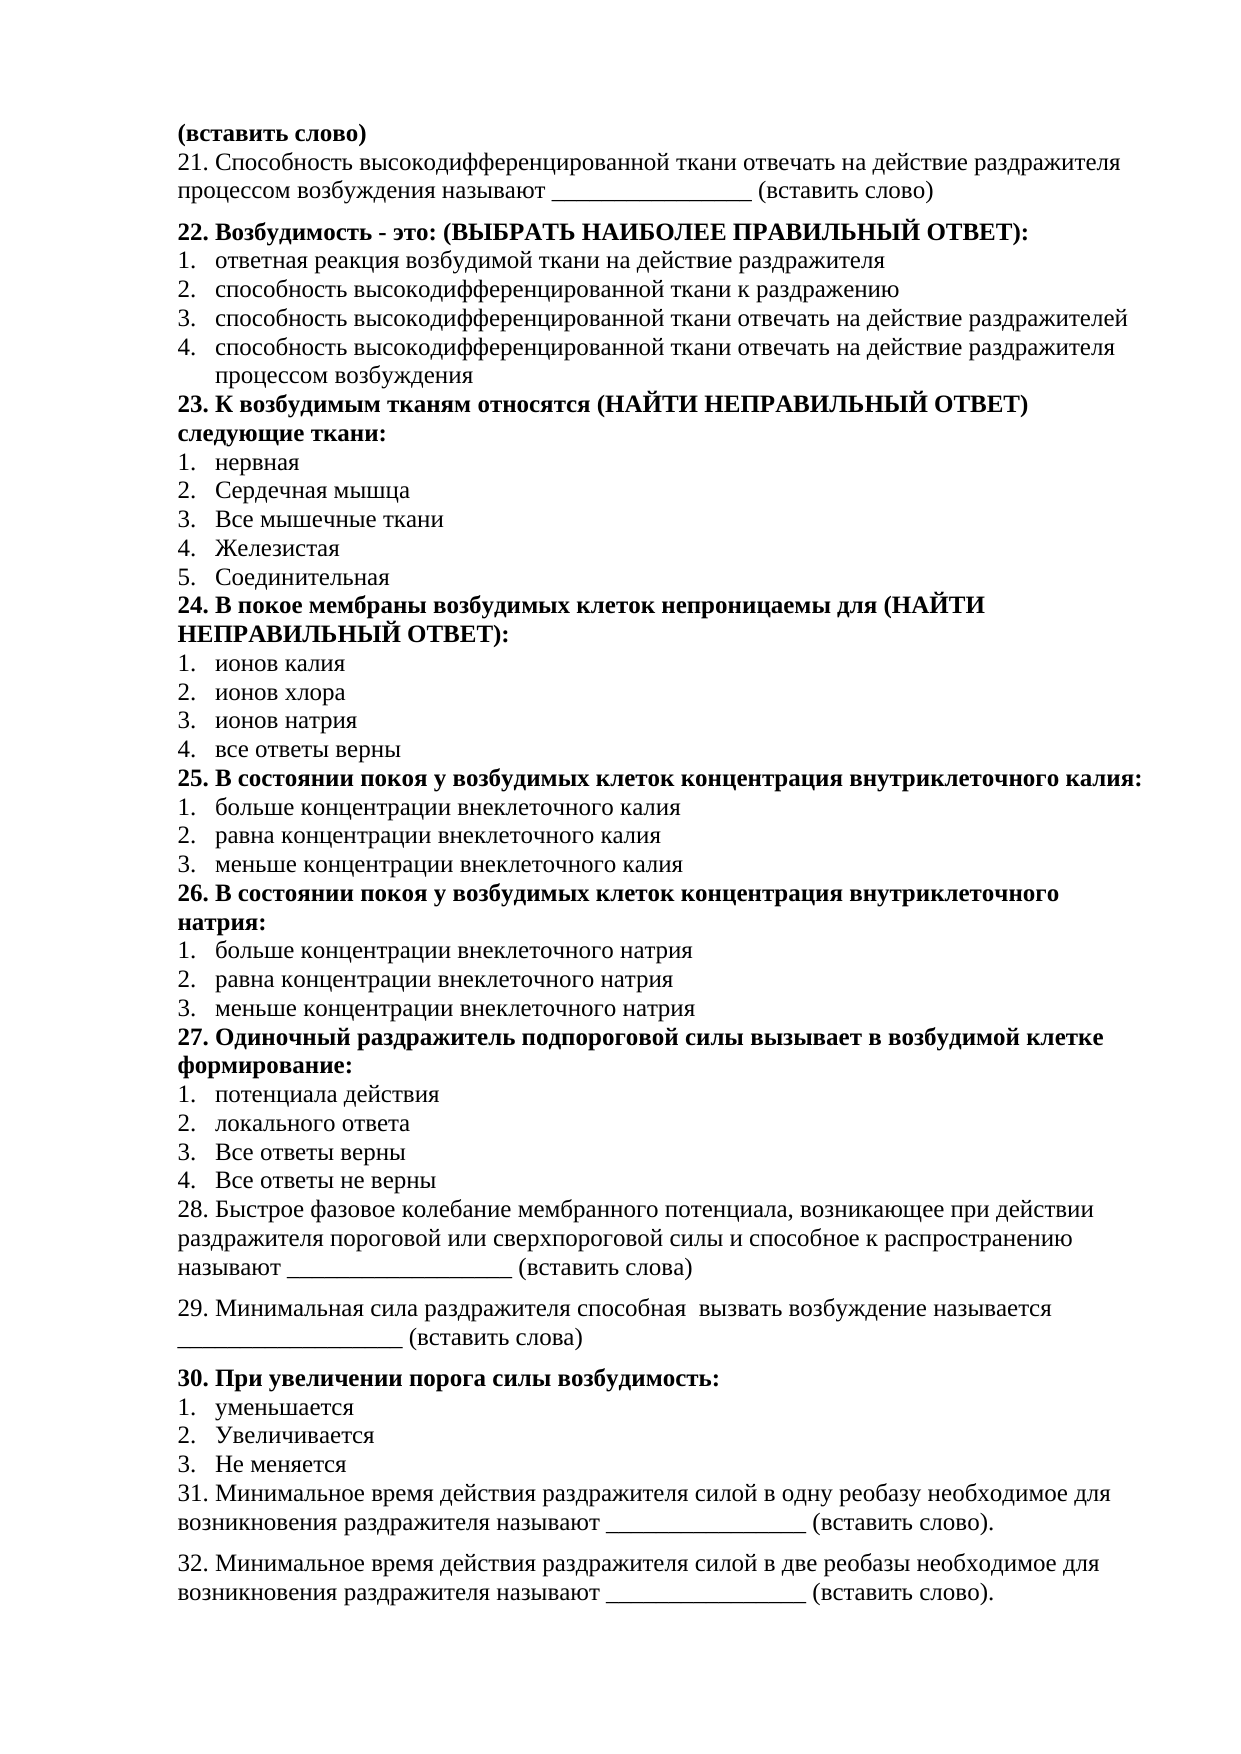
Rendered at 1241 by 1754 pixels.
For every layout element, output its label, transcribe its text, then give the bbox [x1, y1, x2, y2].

text 27. Одиночный раздражитель подпороговой силы вызывает в возбудимой клетке формирование: [177, 1022, 1152, 1079]
text 22. Возбудимость - это: (ВЫБРАТЬ НАИБОЛЕЕ ПРАВИЛЬНЫЙ ОТВЕТ): [177, 217, 1152, 246]
list потенциала действия [177, 1079, 1152, 1108]
list Увеличивается [177, 1421, 1152, 1449]
list все ответы верны [177, 734, 1152, 763]
text 30. При увеличении порога силы возбудимость: [177, 1363, 1152, 1392]
list Все ответы верны [177, 1137, 1152, 1166]
list ионов натрия [177, 706, 1152, 734]
text 24. В покое мембраны возбудимых клеток непроницаемы для (НАЙТИ НЕПРАВИЛЬНЫЙ ОТВЕТ): [177, 591, 1152, 648]
list Соединительная [177, 562, 1152, 591]
text 28. Быстрое фазовое колебание мембранного потенциала, возникающее при действии раздражителя пороговой или сверхпороговой силы и способное к распространению называют __________________ (вставить слова) [177, 1194, 1152, 1281]
text 29. Минимальная сила раздражителя способная вызвать возбуждение называется __________________ (вставить слова) [177, 1293, 1152, 1351]
text 23. К возбудимым тканям относятся (НАЙТИ НЕПРАВИЛЬНЫЙ ОТВЕТ) следующие ткани: [177, 389, 1152, 447]
text 31. Минимальное время действия раздражителя силой в одну реобазу необходимое для возникновения раздражителя называют ________________ (вставить слово). [177, 1478, 1152, 1536]
list Все ответы не верны [177, 1166, 1152, 1194]
list Все мышечные ткани [177, 504, 1152, 533]
list уменьшается [177, 1392, 1152, 1421]
list равна концентрации внеклеточного калия [177, 821, 1152, 849]
list ионов калия [177, 648, 1152, 677]
list локального ответа [177, 1108, 1152, 1137]
text 26. В состоянии покоя у возбудимых клеток концентрация внутриклеточного натрия: [177, 878, 1152, 936]
list меньше концентрации внеклеточного натрия [177, 993, 1152, 1022]
list Железистая [177, 533, 1152, 562]
list нервная [177, 447, 1152, 476]
list больше концентрации внеклеточного калия [177, 792, 1152, 821]
list Сердечная мышца [177, 476, 1152, 504]
list равна концентрации внеклеточного натрия [177, 964, 1152, 993]
list способность высокодифференцированной ткани отвечать на действие раздражителей [177, 303, 1152, 332]
list меньше концентрации внеклеточного калия [177, 849, 1152, 878]
list способность высокодифференцированной ткани отвечать на действие раздражителя процессом возбуждения [177, 332, 1152, 389]
list больше концентрации внеклеточного натрия [177, 936, 1152, 964]
list способность высокодифференцированной ткани к раздражению [177, 274, 1152, 303]
text 32. Минимальное время действия раздражителя силой в две реобазы необходимое для возникновения раздражителя называют ________________ (вставить слово). [177, 1548, 1152, 1606]
text 21. Способность высокодифференцированной ткани отвечать на действие раздражителя процессом возбуждения называют ________________ (вставить слово) [177, 147, 1152, 204]
list Не меняется [177, 1449, 1152, 1478]
list ответная реакция возбудимой ткани на действие раздражителя [177, 246, 1152, 274]
text 25. В состоянии покоя у возбудимых клеток концентрация внутриклеточного калия: [177, 763, 1152, 792]
list ионов хлора [177, 677, 1152, 706]
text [177, 118, 1152, 147]
